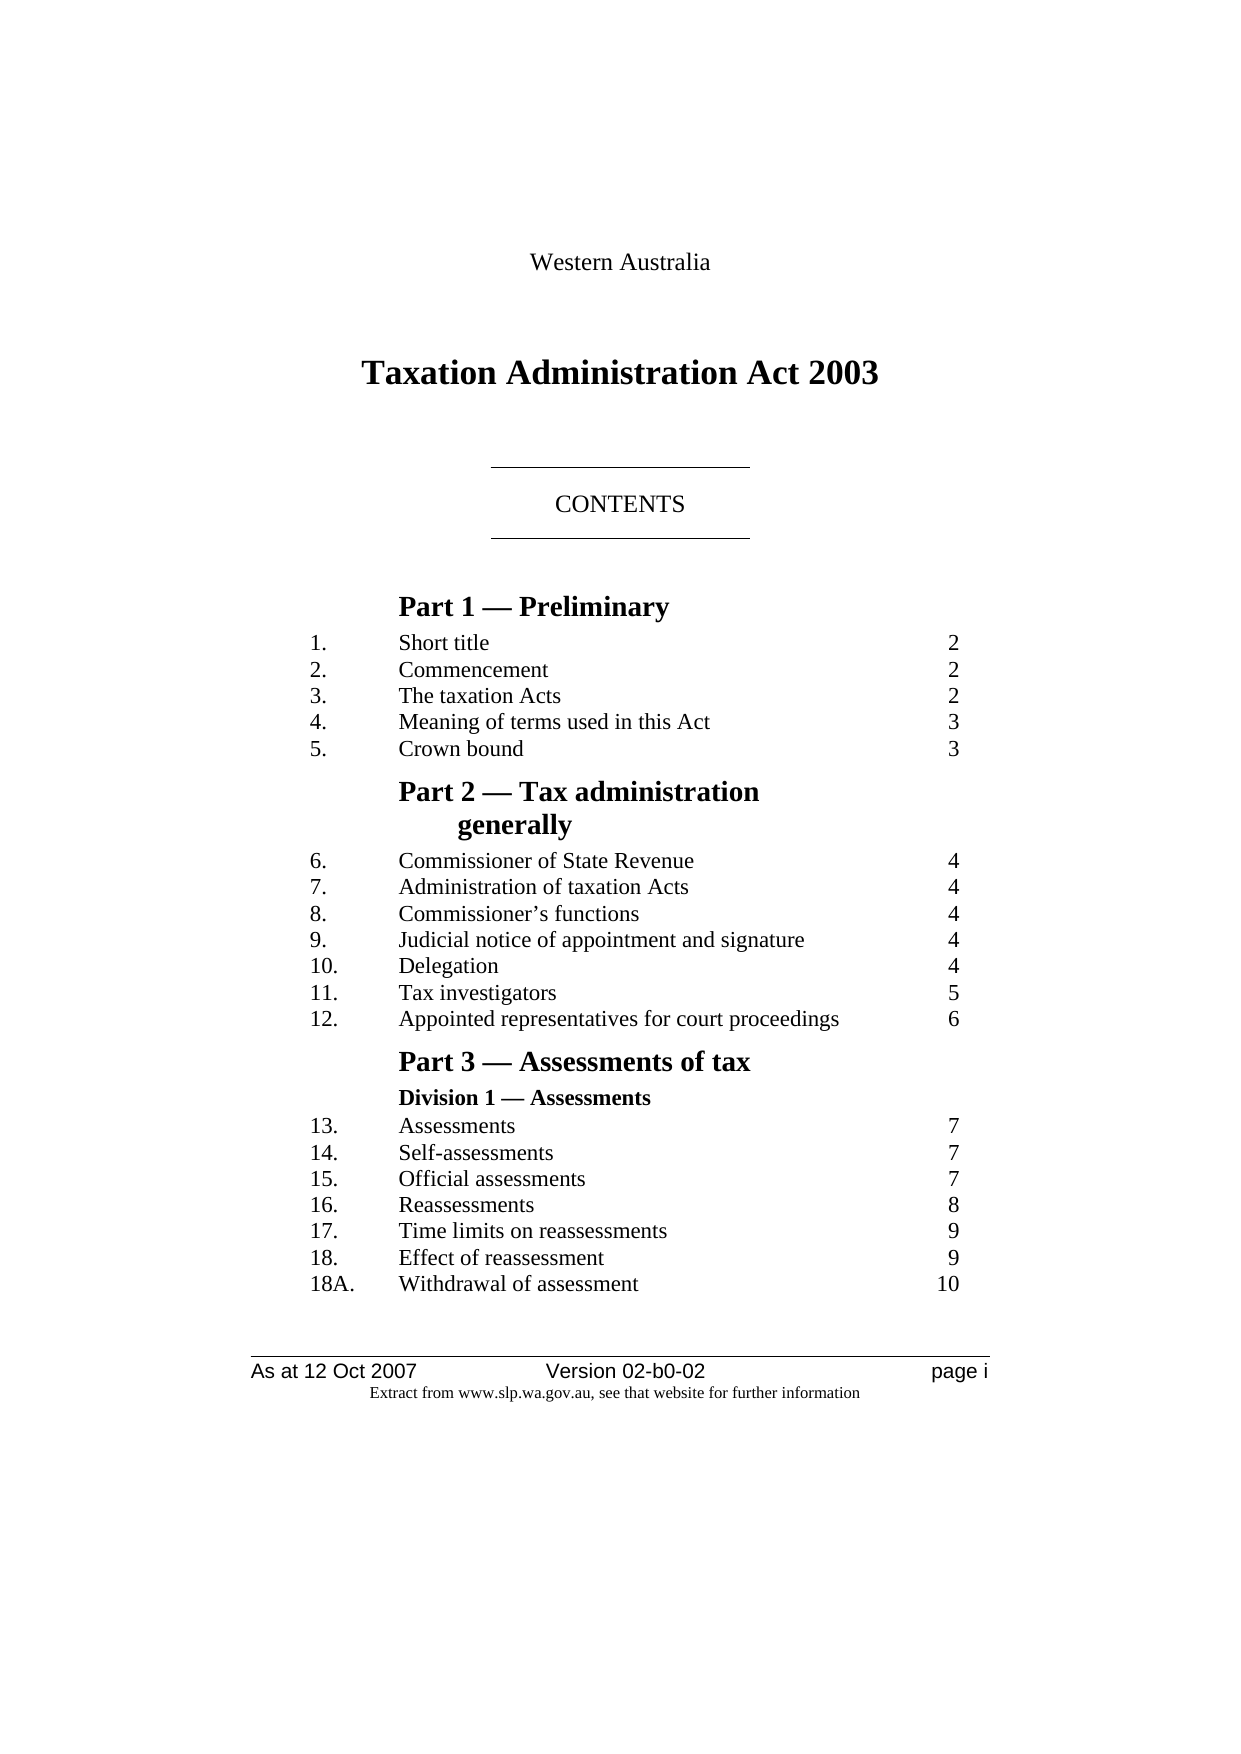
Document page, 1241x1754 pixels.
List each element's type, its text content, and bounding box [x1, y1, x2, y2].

text Part 2 — Tax administration generally [398, 774, 872, 841]
text -Part 1 — Preliminary [398, 589, 872, 623]
text 8. Commissioner’s functions 4 [309, 900, 872, 926]
text 17. Time limits on reassessments 9 [309, 1218, 872, 1244]
text 15. Official assessments 7 [309, 1165, 872, 1191]
text 6. Commissioner of State Revenue 4 [309, 847, 872, 873]
text 3. The taxation Acts 2 [309, 682, 872, 708]
text 1. Short title 2 [309, 629, 872, 656]
text 10. Delegation 4 [309, 952, 872, 979]
text 18. Effect of reassessment 9 [309, 1244, 872, 1270]
text Taxation Administration Act 2003 [251, 351, 990, 392]
text 7. Administration of taxation Acts 4 [309, 873, 872, 900]
text 2. Commencement 2 [309, 656, 872, 682]
text 14. Self-assessments 7 [309, 1138, 872, 1165]
text 5. Crown bound 3 [309, 735, 872, 761]
text 9. Judicial notice of appointment and signature 4 [309, 926, 872, 952]
text 11. Tax investigators 5 [309, 979, 872, 1005]
text Western Australia [251, 247, 990, 276]
text 4. Meaning of terms used in this Act 3 [309, 708, 872, 735]
text 18A. Withdrawal of assessment 10 [309, 1270, 872, 1297]
text 13. Assessments 7 [309, 1112, 872, 1138]
text 16. Reassessments 8 [309, 1191, 872, 1218]
text 12. Appointed representatives for court proceedings 6 [309, 1005, 872, 1031]
text Division 1 — Assessments [398, 1084, 872, 1110]
text Part 3 — Assessments of tax [398, 1044, 872, 1077]
text CONTENTS [491, 468, 750, 538]
